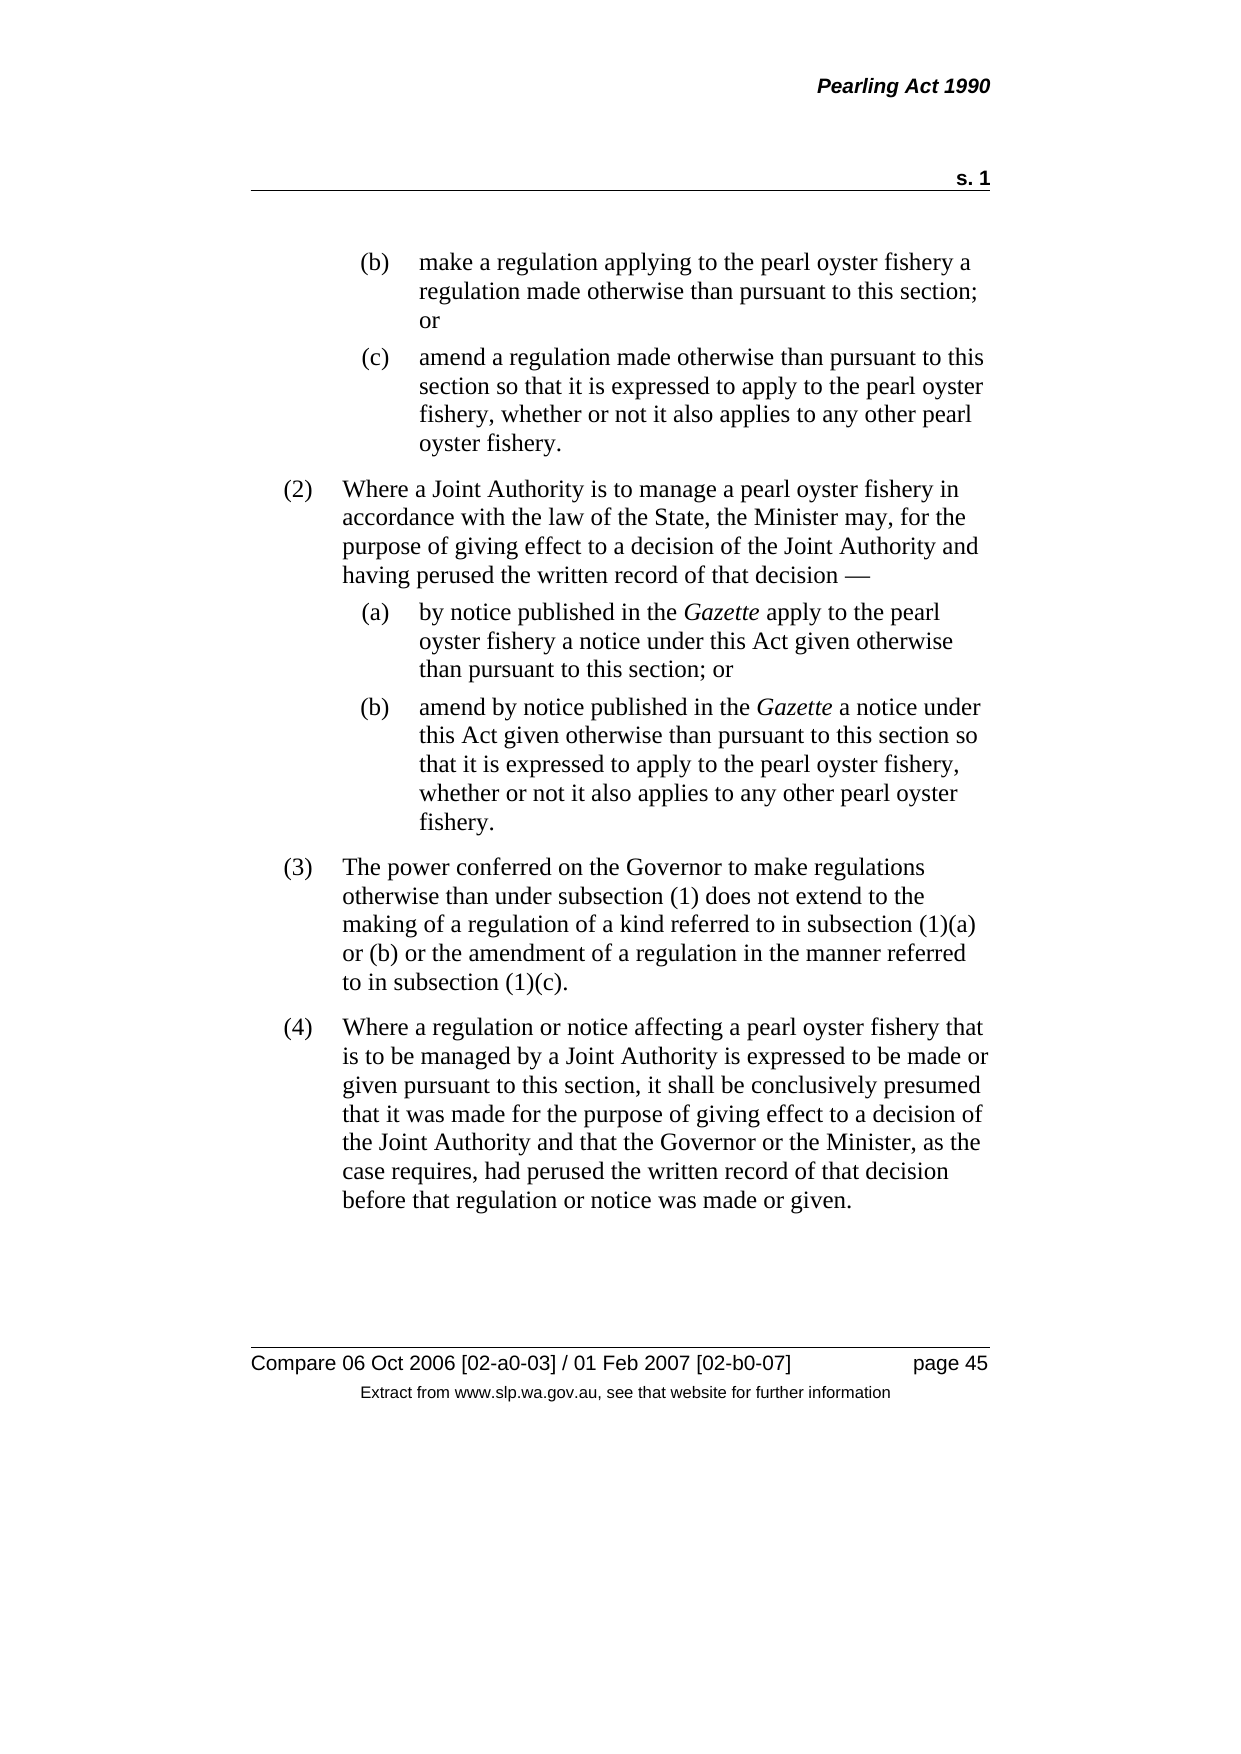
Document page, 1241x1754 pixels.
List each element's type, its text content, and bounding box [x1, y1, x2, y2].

text (3) The power conferred on the Governor to make regulations otherwise than under subsection (1) does not extend to the making of a regulation of a kind referred to in subsection (1)(a) or (b) or the amendment of a regulation in the manner referred to in subsection (1)(c). [251, 852, 990, 996]
text (c) amend a regulation made otherwise than pursuant to this section so that it is expressed to apply to the pearl oyster fishery, whether or not it also applies to any other pearl oyster fishery. [251, 342, 990, 457]
text (2) Where a Joint Authority is to manage a pearl oyster fishery in accordance with the law of the State, the Minister may, for the purpose of giving effect to a decision of the Joint Authority and having perused the written record of that decision — [251, 474, 990, 589]
text (b) amend by notice published in the Gazette a notice under this Act given otherwise than pursuant to this section so that it is expressed to apply to the pearl oyster fishery, whether or not it also applies to any other pearl oyster fishery. [251, 692, 990, 835]
text (4) Where a regulation or notice affecting a pearl oyster fishery that is to be managed by a Joint Authority is expressed to be made or given pursuant to this section, it shall be conclusively presumed that it was made for the purpose of giving effect to a decision of the Joint Authority and that the Governor or the Minister, as the case requires, had perused the written record of that decision before that regulation or notice was made or given. [251, 1012, 990, 1214]
text (a) by notice published in the Gazette apply to the pearl oyster fishery a notice under this Act given otherwise than pursuant to this section; or [251, 597, 990, 683]
text (b) make a regulation applying to the pearl oyster fishery a regulation made otherwise than pursuant to this section; or [251, 247, 990, 334]
